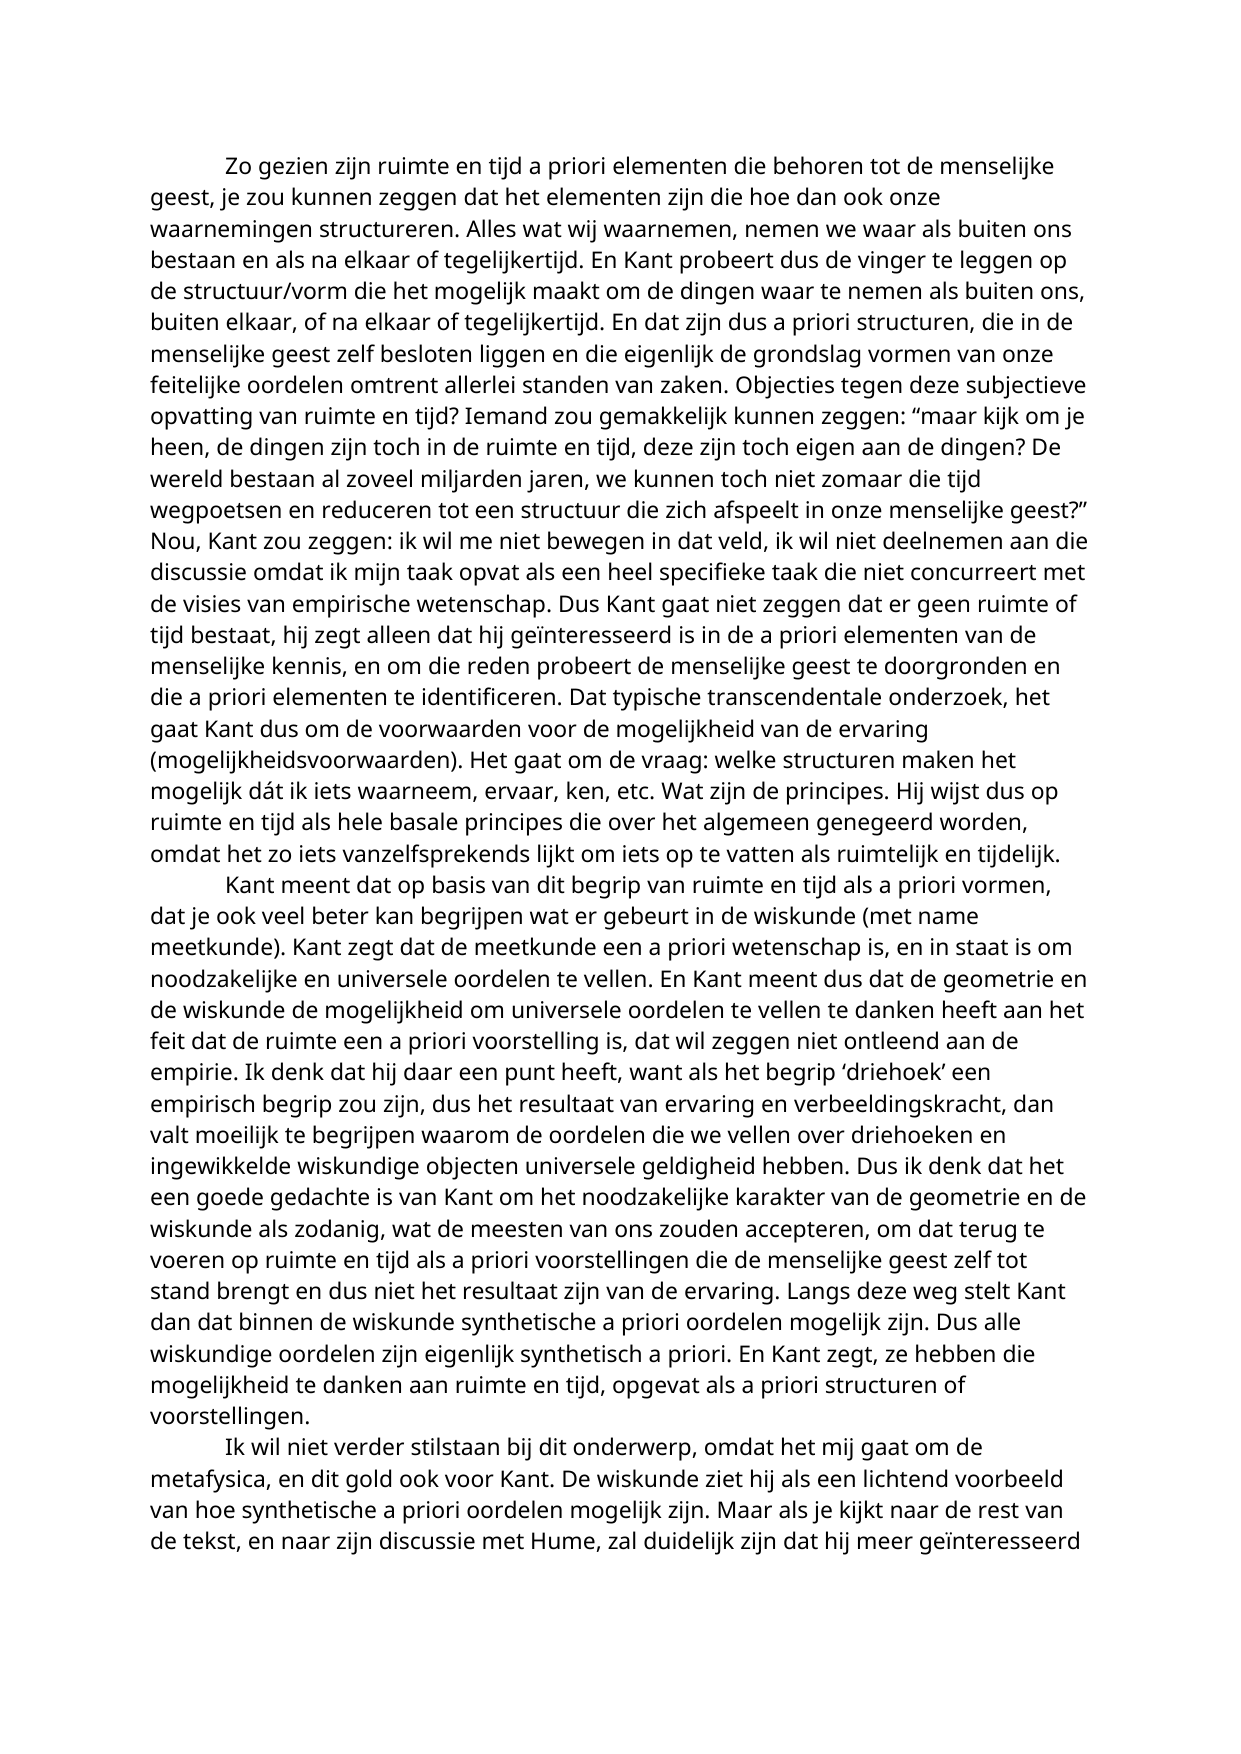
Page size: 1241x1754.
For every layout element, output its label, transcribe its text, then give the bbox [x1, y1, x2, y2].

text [150, 1431, 1090, 1556]
text Zo gezien zijn ruimte en tijd a priori elementen die behoren tot de menselijke geest, je zou kunnen zeggen dat het elementen zijn die hoe dan ook onze waarnemingen structureren. Alles wat wij waarnemen, nemen we waar als buiten ons bestaan en als na elkaar of tegelijkertijd. En Kant probeert dus de vinger te leggen op de structuur/vorm die het mogelijk maakt om de dingen waar te nemen als buiten ons, buiten elkaar, of na elkaar of tegelijkertijd. En dat zijn dus a priori structuren, die in de menselijke geest zelf besloten liggen en die eigenlijk de grondslag vormen van onze feitelijke oordelen omtrent allerlei standen van zaken. Objecties tegen deze subjectieve opvatting van ruimte en tijd? Iemand zou gemakkelijk kunnen zeggen: “maar kijk om je heen, de dingen zijn toch in de ruimte en tijd, deze zijn toch eigen aan de dingen? De wereld bestaan al zoveel miljarden jaren, we kunnen toch niet zomaar die tijd wegpoetsen en reduceren tot een structuur die zich afspeelt in onze menselijke geest?” Nou, Kant zou zeggen: ik wil me niet bewegen in dat veld, ik wil niet deelnemen aan die discussie omdat ik mijn taak opvat als een heel specifieke taak die niet concurreert met de visies van empirische wetenschap. Dus Kant gaat niet zeggen dat er geen ruimte of tijd bestaat, hij zegt alleen dat hij geïnteresseerd is in de a priori elementen van de menselijke kennis, en om die reden probeert de menselijke geest te doorgronden en die a priori elementen te identificeren. Dat typische transcendentale onderzoek, het gaat Kant dus om de voorwaarden voor de mogelijkheid van de ervaring (mogelijkheidsvoorwaarden). Het gaat om de vraag: welke structuren maken het mogelijk dát ik iets waarneem, ervaar, ken, etc. Wat zijn de principes. Hij wijst dus op ruimte en tijd als hele basale principes die over het algemeen genegeerd worden, omdat het zo iets vanzelfsprekends lijkt om iets op te vatten als ruimtelijk en tijdelijk. [150, 150, 1090, 869]
text Kant meent dat op basis van dit begrip van ruimte en tijd als a priori vormen, dat je ook veel beter kan begrijpen wat er gebeurt in de wiskunde (met name meetkunde). Kant zegt dat de meetkunde een a priori wetenschap is, en in staat is om noodzakelijke en universele oordelen te vellen. En Kant meent dus dat de geometrie en de wiskunde de mogelijkheid om universele oordelen te vellen te danken heeft aan het feit dat de ruimte een a priori voorstelling is, dat wil zeggen niet ontleend aan de empirie. Ik denk dat hij daar een punt heeft, want als het begrip ‘driehoek’ een empirisch begrip zou zijn, dus het resultaat van ervaring en verbeeldingskracht, dan valt moeilijk te begrijpen waarom de oordelen die we vellen over driehoeken en ingewikkelde wiskundige objecten universele geldigheid hebben. Dus ik denk dat het een goede gedachte is van Kant om het noodzakelijke karakter van de geometrie en de wiskunde als zodanig, wat de meesten van ons zouden accepteren, om dat terug te voeren op ruimte en tijd als a priori voorstellingen die de menselijke geest zelf tot stand brengt en dus niet het resultaat zijn van de ervaring. Langs deze weg stelt Kant dan dat binnen de wiskunde synthetische a priori oordelen mogelijk zijn. Dus alle wiskundige oordelen zijn eigenlijk synthetisch a priori. En Kant zegt, ze hebben die mogelijkheid te danken aan ruimte en tijd, opgevat als a priori structuren of voorstellingen. [150, 869, 1090, 1431]
